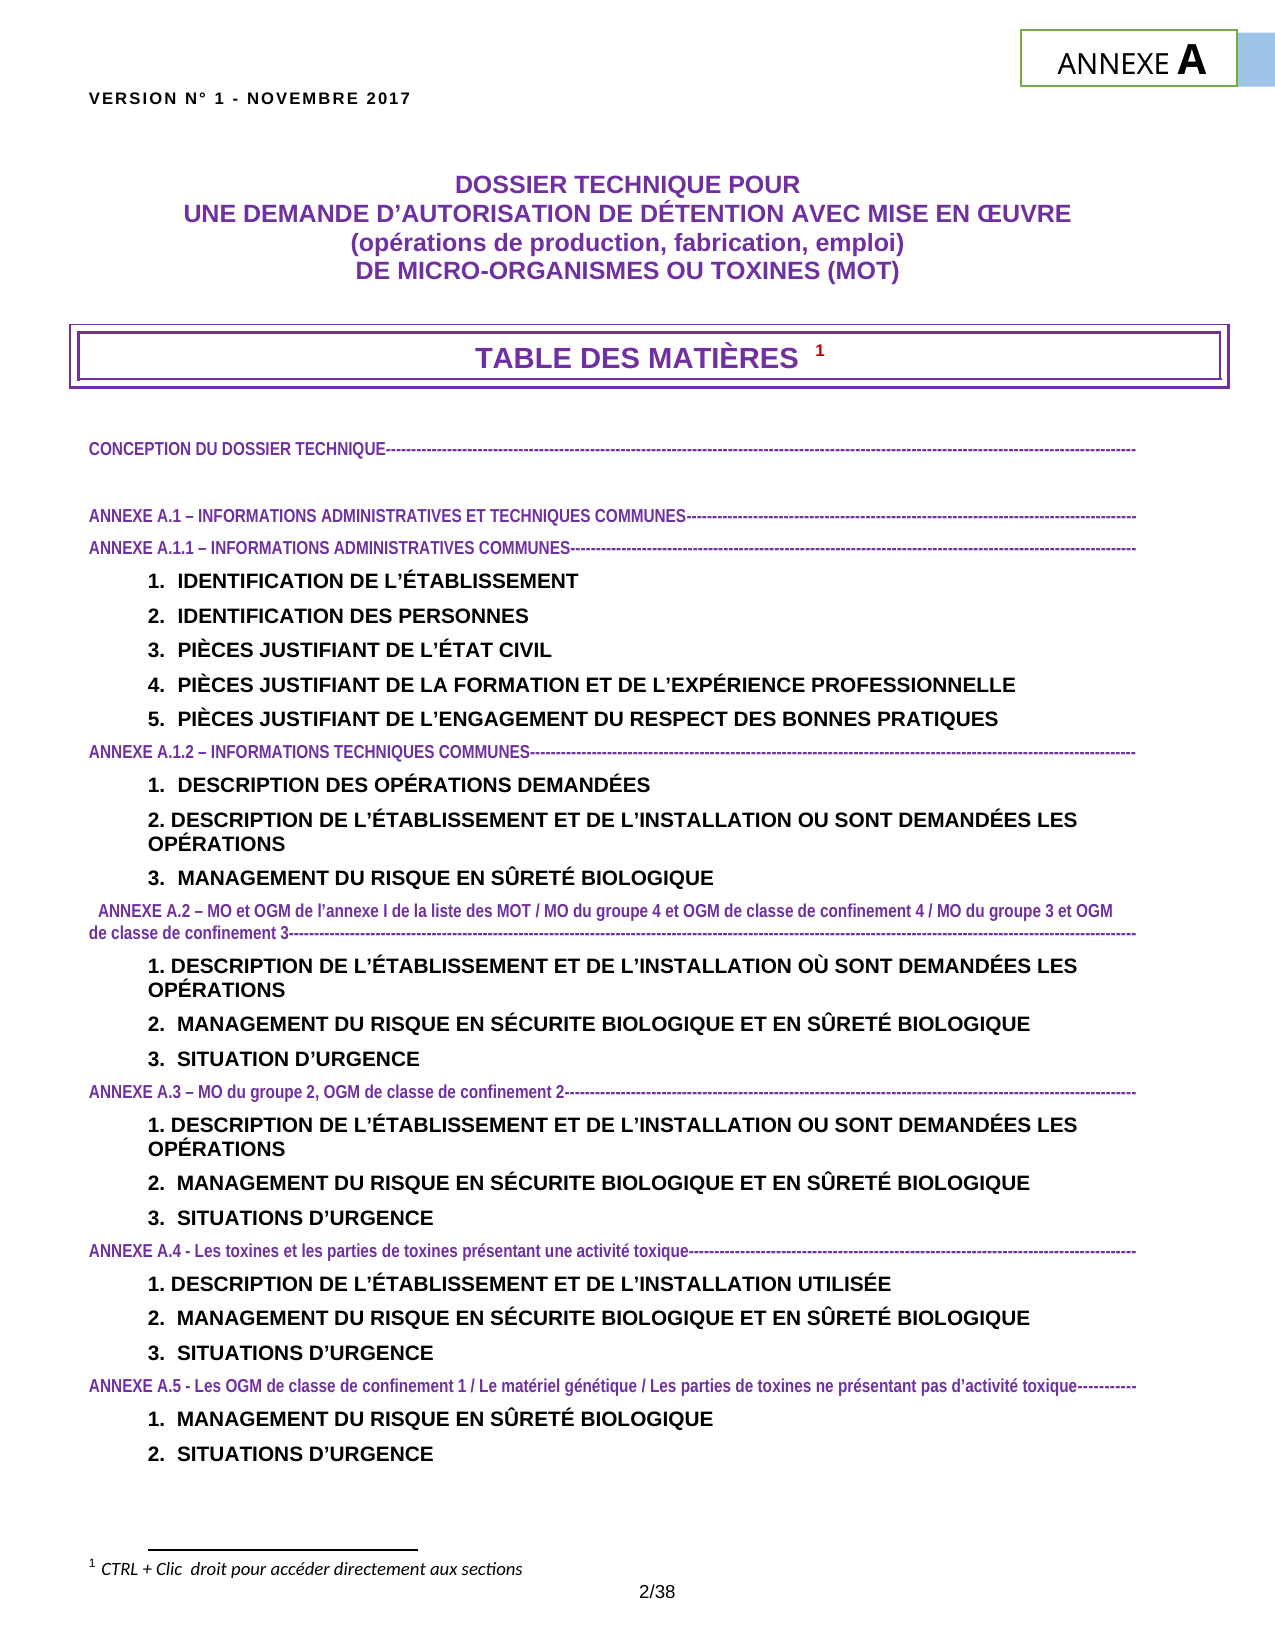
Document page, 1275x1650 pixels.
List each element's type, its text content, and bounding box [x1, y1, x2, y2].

text TABLE DES MATIÈRES [71, 325, 1227, 386]
text UNE DEMANDE D’AUTORISATION DE DÉTENTION AVEC MISE EN ŒUVRE [89, 199, 1167, 228]
text DOSSIER TECHNIQUE POUR [89, 170, 1167, 199]
text (opérations de production, fabrication, emploi) [89, 228, 1167, 256]
text DE MICRO-ORGANISMES OU TOXINES (MOT) [89, 256, 1167, 285]
